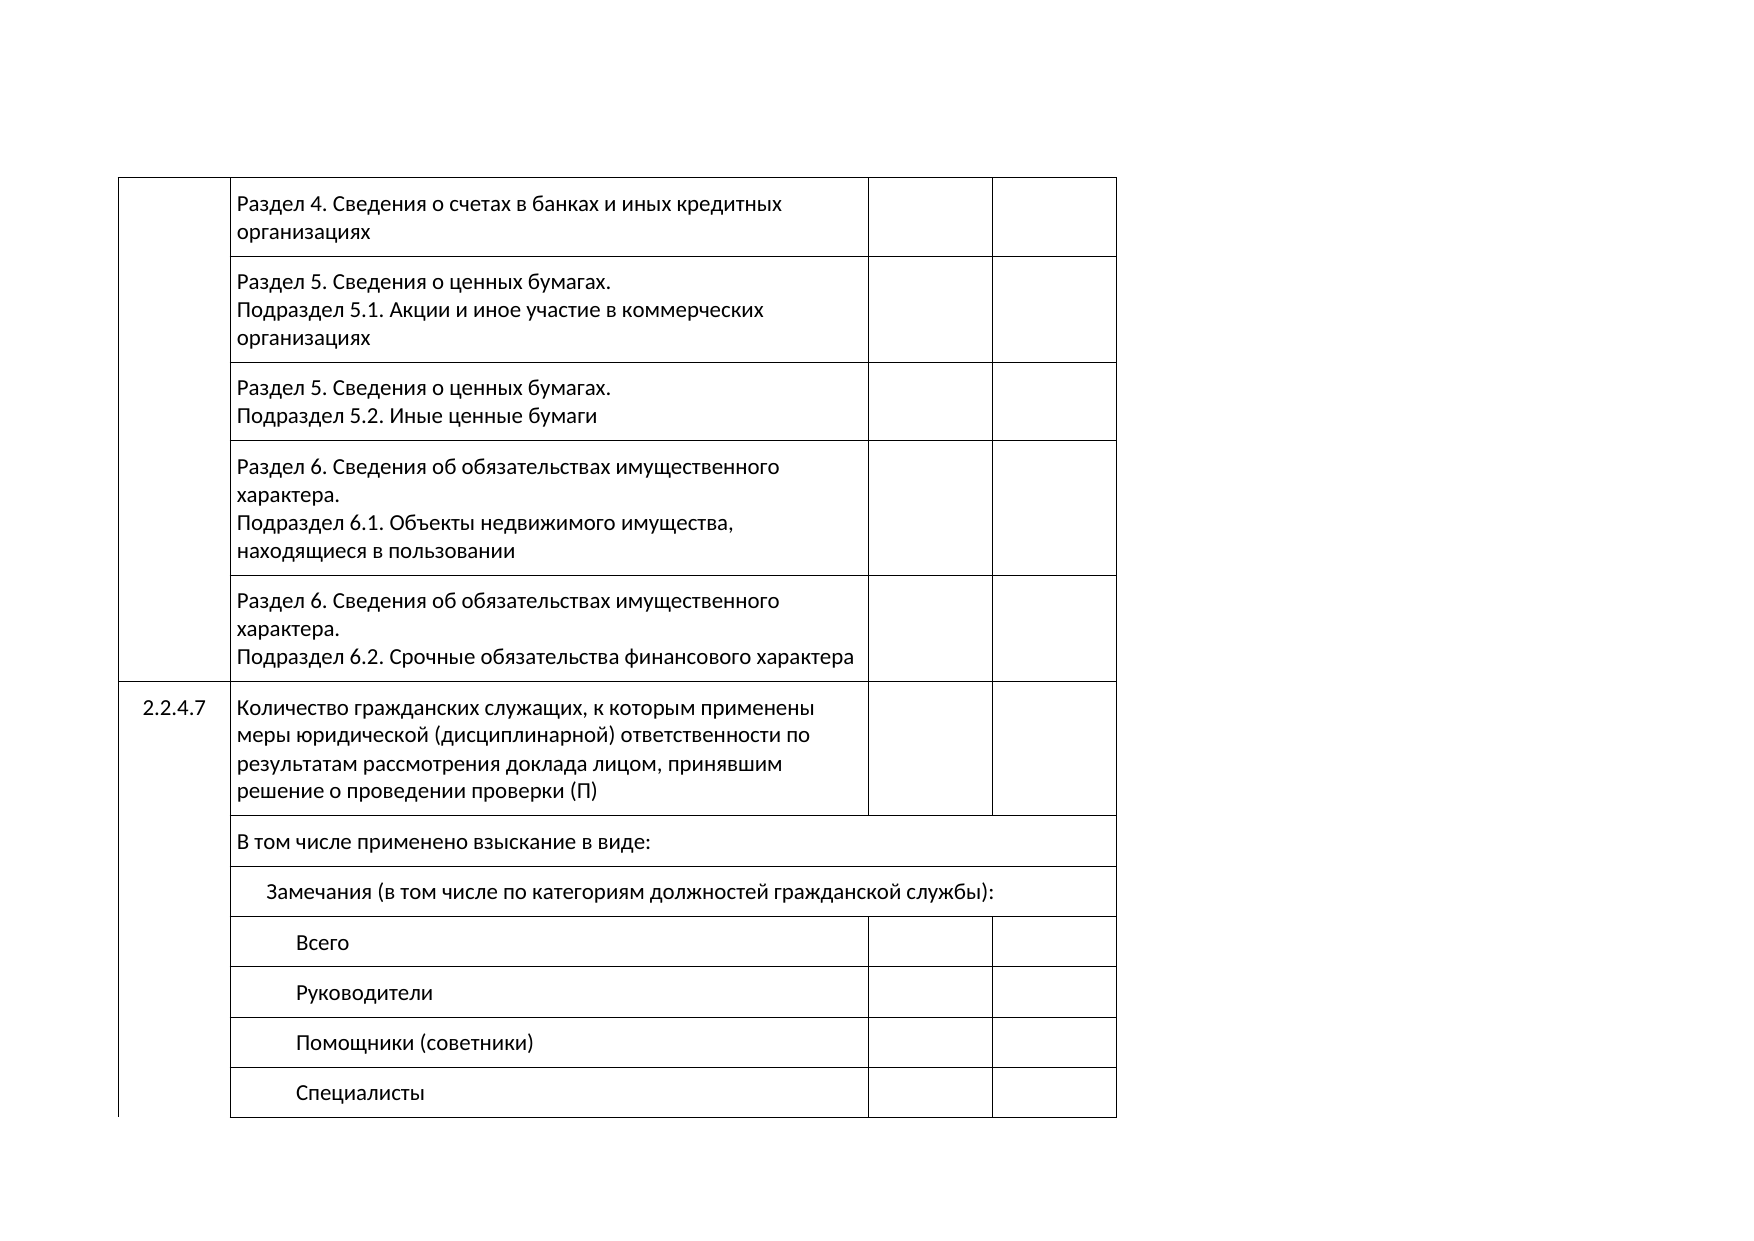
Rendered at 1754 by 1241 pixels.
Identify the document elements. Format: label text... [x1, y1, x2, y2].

table_cell [993, 257, 1116, 362]
table_cell [993, 1068, 1116, 1117]
table_cell Помощники (советники) [231, 1018, 868, 1067]
table_cell [869, 441, 992, 574]
table_cell [993, 967, 1116, 1017]
table_cell 2.2.4.7 [119, 682, 230, 1117]
table_cell [869, 178, 992, 256]
table_cell Количество гражданских служащих, к которым применены меры юридической (дисциплинарной) ответственности по результатам рассмотрения доклада лицом, принявшим решение о проведении проверки (П) [231, 682, 868, 815]
table_cell Всего [231, 917, 868, 966]
table_cell [869, 257, 992, 362]
table_cell Раздел 4. Сведения о счетах в банках и иных кредитных организациях [231, 178, 868, 256]
table_cell [869, 1068, 992, 1117]
table_cell Раздел 5. Сведения о ценных бумагах. Подраздел 5.2. Иные ценные бумаги [231, 363, 868, 440]
table_cell Специалисты [231, 1068, 868, 1117]
table_cell Раздел 5. Сведения о ценных бумагах. Подраздел 5.1. Акции и иное участие в коммерческих организациях [231, 257, 868, 362]
table_cell [869, 682, 992, 815]
table_cell Раздел 6. Сведения об обязательствах имущественного характера. Подраздел 6.1. Объекты недвижимого имущества, находящиеся в пользовании [231, 441, 868, 574]
table_cell [993, 576, 1116, 681]
table_cell [869, 1018, 992, 1067]
table_cell Раздел 6. Сведения об обязательствах имущественного характера. Подраздел 6.2. Срочные обязательства финансового характера [231, 576, 868, 681]
table_cell Замечания (в том числе по категориям должностей гражданской службы): [231, 867, 1116, 916]
table_cell [869, 917, 992, 966]
table_cell [993, 441, 1116, 574]
table_cell [869, 363, 992, 440]
table_cell [869, 967, 992, 1017]
table_cell [993, 363, 1116, 440]
table_cell [993, 178, 1116, 256]
table_cell Руководители [231, 967, 868, 1017]
table_cell [993, 682, 1116, 815]
table_cell [993, 1018, 1116, 1067]
table_cell [869, 576, 992, 681]
table_cell В том числе применено взыскание в виде: [231, 816, 1116, 866]
table_cell [993, 917, 1116, 966]
